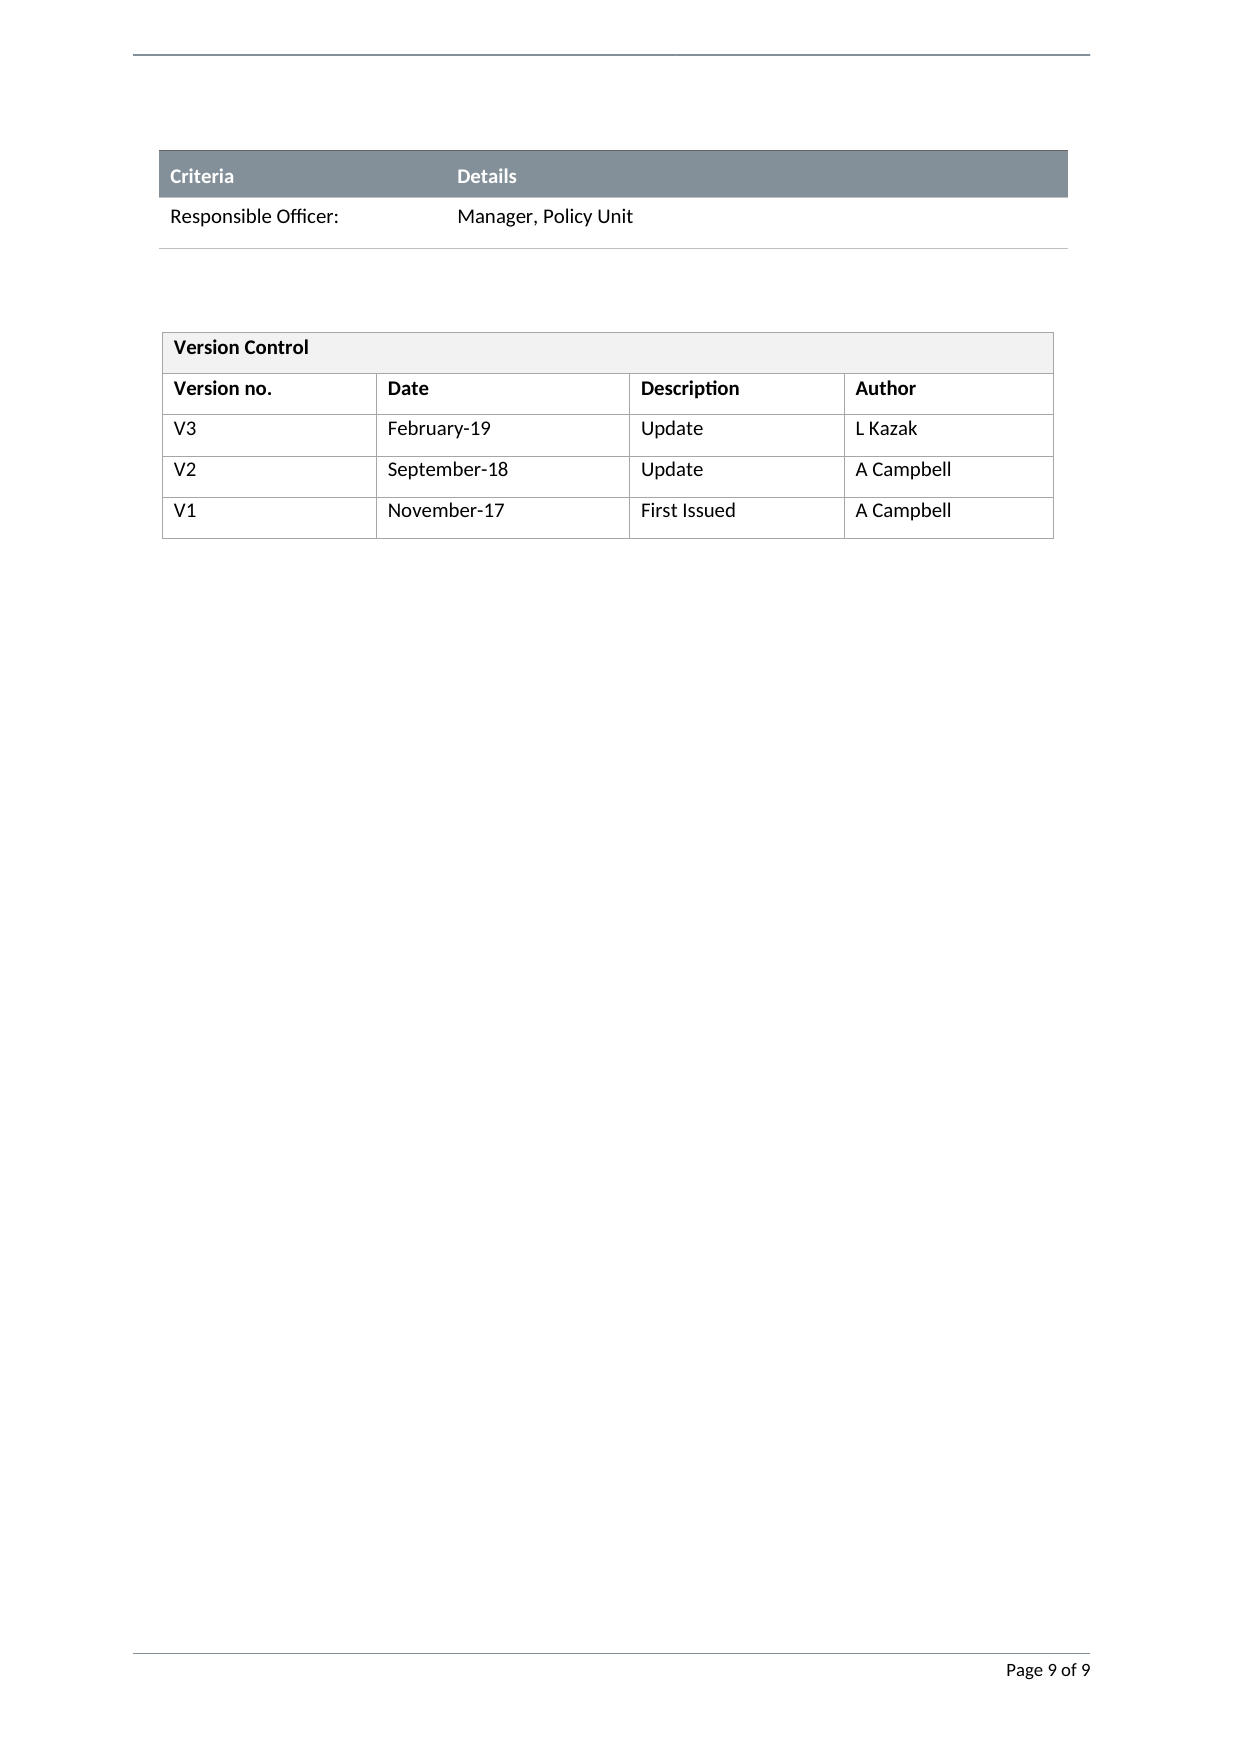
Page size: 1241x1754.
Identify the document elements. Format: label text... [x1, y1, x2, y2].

table_header Criteria [159, 151, 446, 197]
table_cell Manager, Policy Unit [446, 198, 1068, 248]
table_cell V1 [163, 498, 376, 538]
table_cell November-17 [377, 498, 629, 538]
table_header Version Control [163, 333, 1053, 373]
table_cell Update [630, 457, 844, 497]
table_cell September-18 [377, 457, 629, 497]
table_cell First Issued [630, 498, 844, 538]
table_cell Author [845, 374, 1053, 414]
table_header Details [446, 151, 1068, 197]
table_cell Description [630, 374, 844, 414]
table_cell V3 [163, 415, 376, 456]
table_cell L Kazak [845, 415, 1053, 456]
table_cell Version no. [163, 374, 376, 414]
table_cell February-19 [377, 415, 629, 456]
table_cell V2 [163, 457, 376, 497]
table_cell A Campbell [845, 498, 1053, 538]
table_cell A Campbell [845, 457, 1053, 497]
table_cell Update [630, 415, 844, 456]
table_cell Responsible Officer: [159, 198, 446, 248]
table_cell Date [377, 374, 629, 414]
